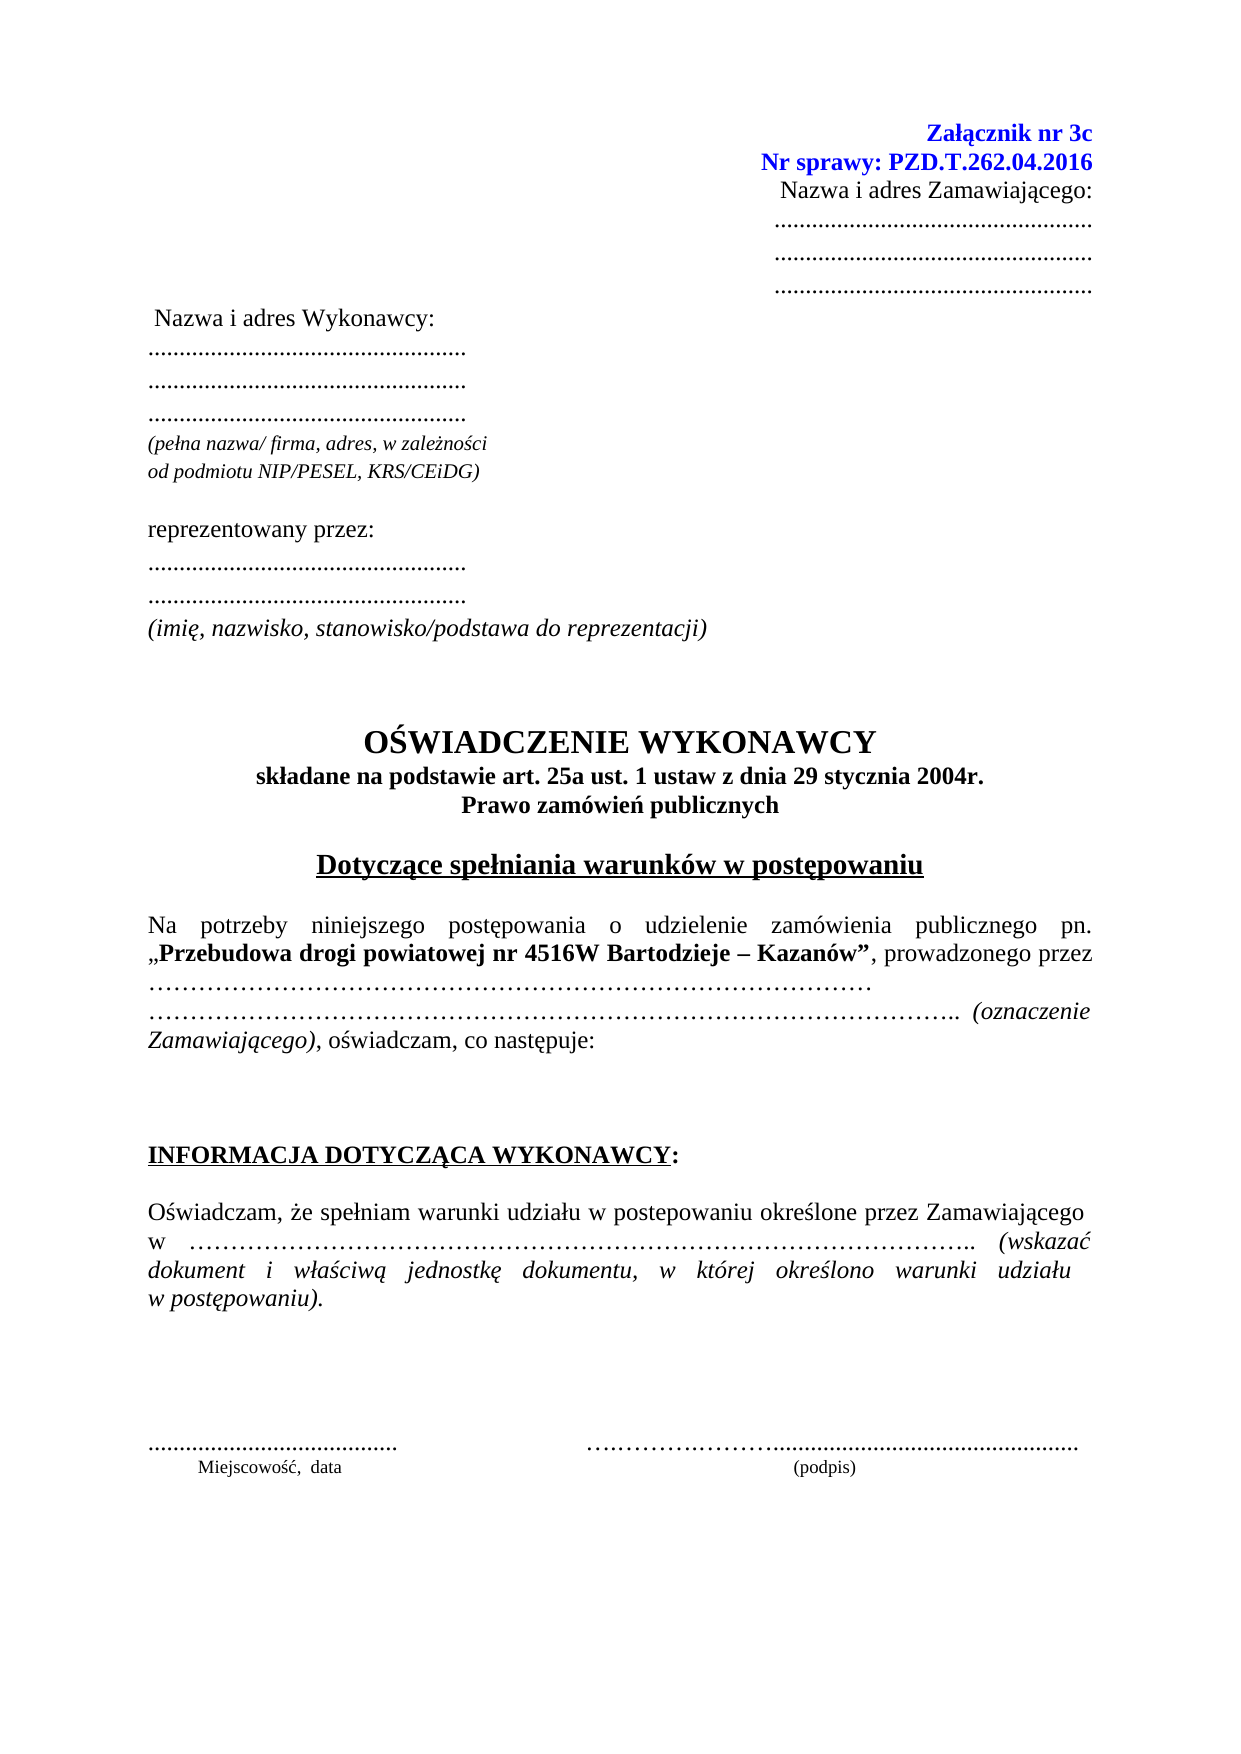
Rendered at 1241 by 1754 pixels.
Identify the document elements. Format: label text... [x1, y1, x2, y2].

text (pełna nazwa/ firma, adres, w zależności [148, 431, 1093, 455]
text składane na podstawie art. 25a ust. 1 ustaw z dnia 29 stycznia 2004r. [148, 761, 1093, 790]
text ................................................... [148, 580, 1093, 609]
text ................................................... [148, 270, 1093, 299]
text Nazwa i adres Wykonawcy: [148, 303, 1093, 332]
text Dotyczące spełniania warunków w postępowaniu [148, 847, 1093, 881]
text (imię, nazwisko, stanowisko/podstawa do reprezentacji) [148, 613, 1093, 642]
text OŚWIADCZENIE WYKONAWCY [148, 723, 1093, 761]
text ................................................... [148, 365, 1093, 394]
text Nr sprawy: PZD.T.262.04.2016 [148, 147, 1093, 176]
text INFORMACJA DOTYCZĄCA WYKONAWCY: [148, 1140, 1093, 1168]
text Miejscowość, data (podpis) [148, 1456, 1093, 1477]
text ................................................... [148, 204, 1093, 233]
text ................................................... [148, 547, 1093, 576]
text ................................................... [148, 237, 1093, 266]
text od podmiotu NIP/PESEL, KRS/CEiDG) [148, 459, 1093, 483]
text ................................................... [148, 398, 1093, 427]
text Na potrzeby niniejszego postępowania o udzielenie zamówienia publicznego pn. „Przebudowa drogi powiatowej nr 4516W Bartodzieje – Kazanów”, prowadzonego przez …………………………………………………………………………… [148, 910, 1093, 996]
text Prawo zamówień publicznych [148, 790, 1093, 819]
text Oświadczam, że spełniam warunki udziału w postepowaniu określone przez Zamawiającego w ………………………………………………………………………………….. (wskazać dokument i właściwą jednostkę dokumentu, w której określono warunki udziału w postępowaniu). [148, 1197, 1093, 1312]
text Załącznik nr 3c [148, 118, 1093, 147]
text reprezentowany przez: [148, 514, 1093, 543]
text Nazwa i adres Zamawiającego: [148, 176, 1093, 204]
text ........................................ ….……….………................................................. [148, 1427, 1093, 1456]
text …………………………………………………………………………………….. (oznaczenie Zamawiającego), oświadczam, co następuje: [148, 996, 1093, 1053]
text ................................................... [148, 332, 1093, 361]
